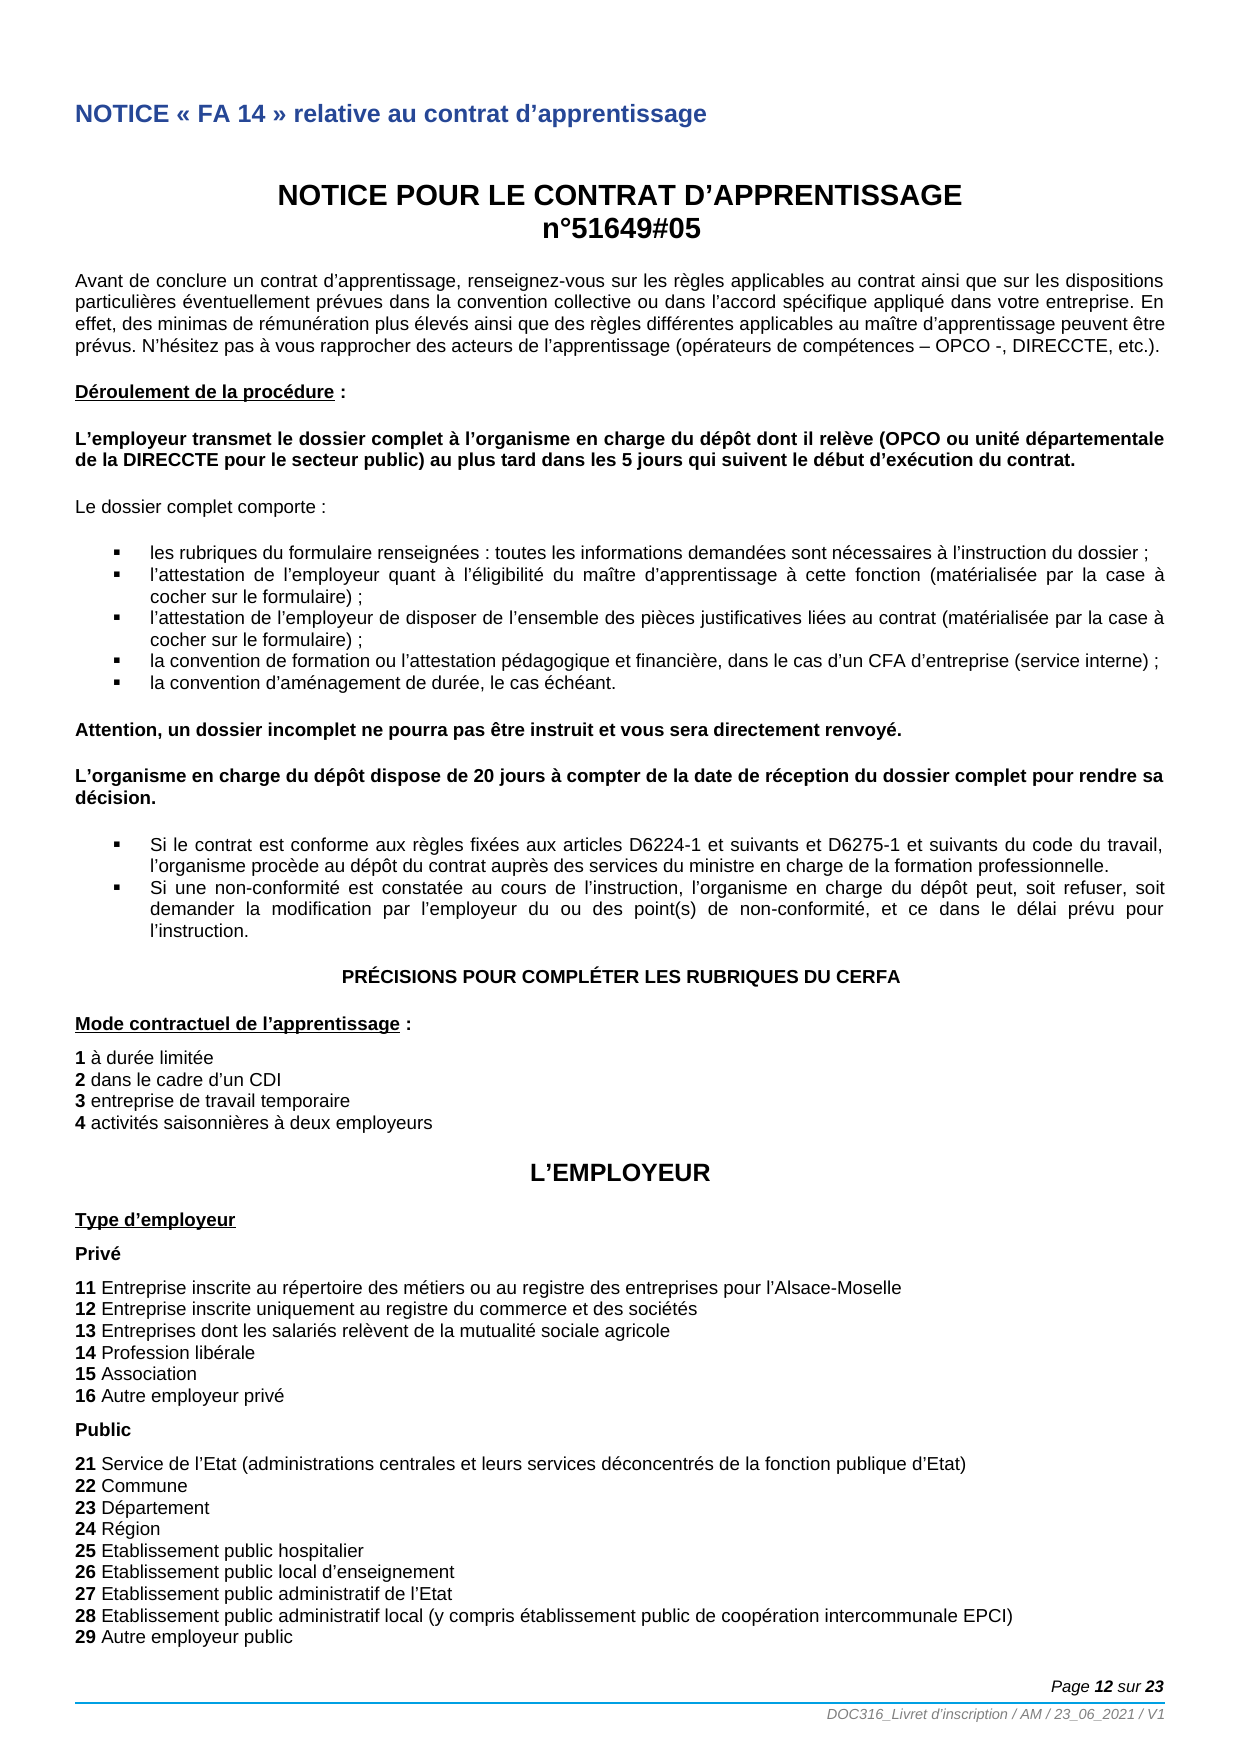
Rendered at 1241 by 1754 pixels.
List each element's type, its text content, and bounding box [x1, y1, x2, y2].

text Privé [75, 1243, 1165, 1264]
list Si une non-conformité est constatée au cours de l’instruction, l’organisme en charge du dépôt peut, soit refuser, soit demander la modification par l’employeur du ou des point(s) de non-conformité, et ce dans le délai prévu pour l’instruction. [112, 877, 1165, 941]
text 15 Association [75, 1363, 1165, 1385]
list la convention de formation ou l’attestation pédagogique et financière, dans le cas d’un CFA d’entreprise (service interne) ; [112, 650, 1168, 672]
text 2 dans le cadre d’un CDI [75, 1068, 1165, 1090]
text 27 Etablissement public administratif de l’Etat [75, 1583, 1165, 1604]
text 24 Région [75, 1518, 1165, 1540]
list Si le contrat est conforme aux règles fixées aux articles D6224-1 et suivants et D6275-1 et suivants du code du travail, l’organisme procède au dépôt du contrat auprès des services du ministre en charge de la formation professionnelle. [112, 833, 1165, 877]
text 14 Profession libérale [75, 1342, 1165, 1363]
text NOTICE POUR LE CONTRAT D’APPRENTISSAGE [75, 178, 1165, 211]
text 11 Entreprise inscrite au répertoire des métiers ou au registre des entreprises pour l’Alsace-Moselle [75, 1277, 961, 1298]
text L’employeur transmet le dossier complet à l’organisme en charge du dépôt dont il relève (OPCO ou unité départementale de la DIRECCTE pour le secteur public) au plus tard dans les 5 jours qui suivent le début d’exécution du contrat. [75, 427, 1165, 471]
text 12 Entreprise inscrite uniquement au registre du commerce et des sociétés [75, 1298, 961, 1320]
text n°51649#05 [75, 211, 1168, 245]
text 25 Etablissement public hospitalier [75, 1540, 1165, 1561]
list l’attestation de l’employeur de disposer de l’ensemble des pièces justificatives liées au contrat (matérialisée par la case à cocher sur le formulaire) ; [112, 607, 1165, 650]
text 29 Autre employeur public [75, 1626, 1165, 1648]
text Le dossier complet comporte : [75, 496, 1165, 517]
list l’attestation de l’employeur quant à l’éligibilité du maître d’apprentissage à cette fonction (matérialisée par la case à cocher sur le formulaire) ; [112, 564, 1165, 607]
text 26 Etablissement public local d’enseignement [75, 1561, 1165, 1583]
text PRÉCISIONS POUR COMPLÉTER LES RUBRIQUES DU CERFA [75, 966, 1168, 988]
text Déroulement de la procédure : [75, 381, 1165, 402]
text L’organisme en charge du dépôt dispose de 20 jours à compter de la date de réception du dossier complet pour rendre sa décision. [75, 765, 1165, 808]
subtitle NOTICE « FA 14 » relative au contrat d’apprentissage [75, 99, 1165, 128]
text 22 Commune [75, 1474, 1024, 1496]
text 13 Entreprises dont les salariés relèvent de la mutualité sociale agricole [75, 1320, 1165, 1342]
text 16 Autre employeur privé [75, 1385, 1165, 1406]
text Type d’employeur [75, 1208, 1165, 1230]
text Mode contractuel de l’apprentissage : [75, 1013, 1165, 1034]
text 4 activités saisonnières à deux employeurs [75, 1112, 1165, 1133]
text 1 à durée limitée [75, 1047, 1165, 1068]
text Attention, un dossier incomplet ne pourra pas être instruit et vous sera directement renvoyé. [75, 719, 1165, 740]
text 3 entreprise de travail temporaire [75, 1090, 1165, 1112]
text Avant de conclure un contrat d’apprentissage, renseignez-vous sur les règles applicables au contrat ainsi que sur les dispositions particulières éventuellement prévues dans la convention collective ou dans l’accord spécifique appliqué dans votre entreprise. En effet, des minimas de rémunération plus élevés ainsi que des règles différentes applicables au maître d’apprentissage peuvent être prévus. N’hésitez pas à vous rapprocher des acteurs de l’apprentissage (opérateurs de compétences – OPCO -, DIRECCTE, etc.). [75, 270, 1165, 356]
list les rubriques du formulaire renseignées : toutes les informations demandées sont nécessaires à l’instruction du dossier ; [112, 542, 1165, 564]
list la convention d’aménagement de durée, le cas échéant. [112, 672, 1165, 694]
text 23 Département [75, 1497, 1165, 1518]
text 28 Etablissement public administratif local (y compris établissement public de coopération intercommunale EPCI) [75, 1604, 1165, 1626]
text 21 Service de l’Etat (administrations centrales et leurs services déconcentrés de la fonction publique d’Etat) [75, 1453, 1024, 1474]
text Public [75, 1419, 1165, 1440]
text L’EMPLOYEUR [75, 1158, 1165, 1187]
